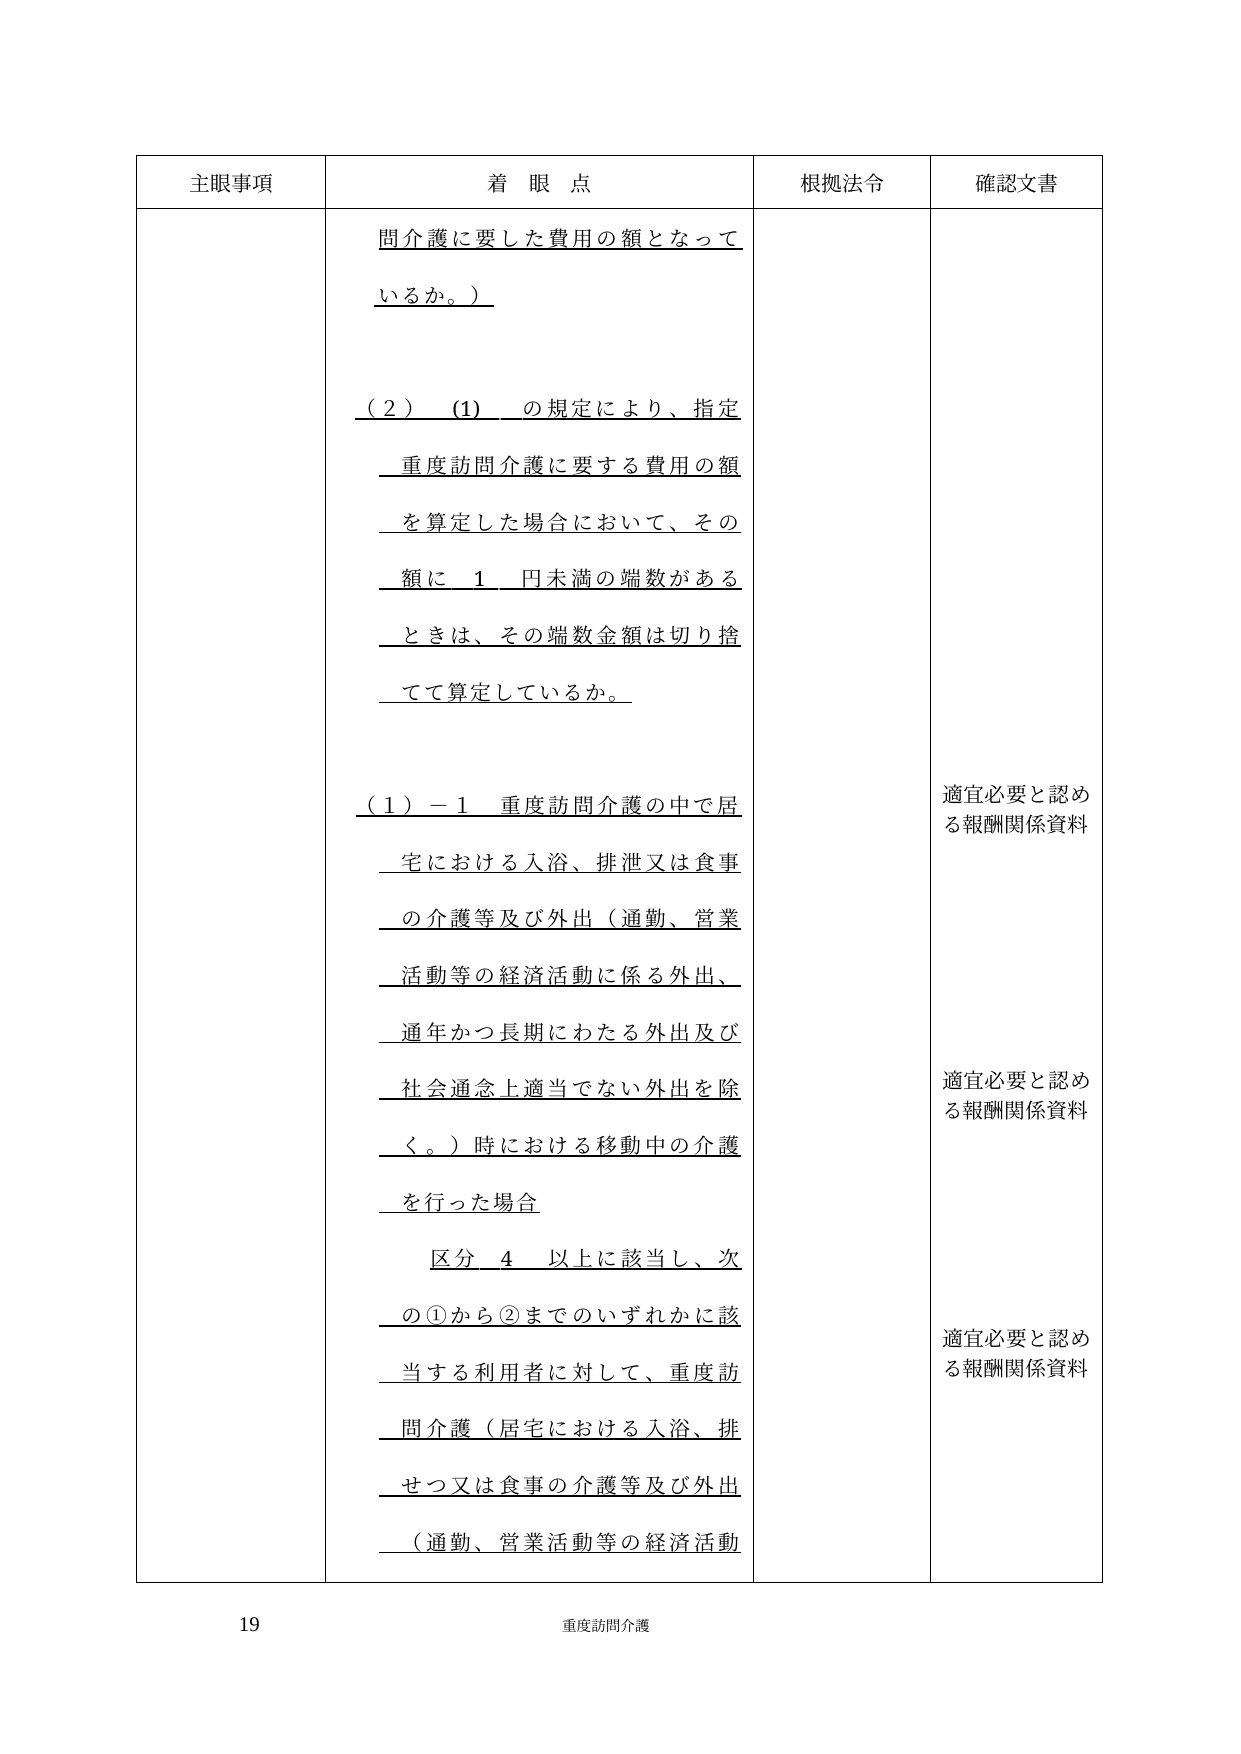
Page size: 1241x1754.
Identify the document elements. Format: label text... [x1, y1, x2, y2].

table_header 主眼事項 [137, 156, 325, 208]
table_header 確認文書 [931, 156, 1102, 208]
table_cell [326, 209, 753, 1582]
table_header 根拠法令 [754, 156, 930, 208]
table_header 着 眼 点 [326, 156, 753, 208]
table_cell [754, 209, 930, 1582]
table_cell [137, 209, 325, 1582]
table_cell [931, 209, 1102, 1582]
